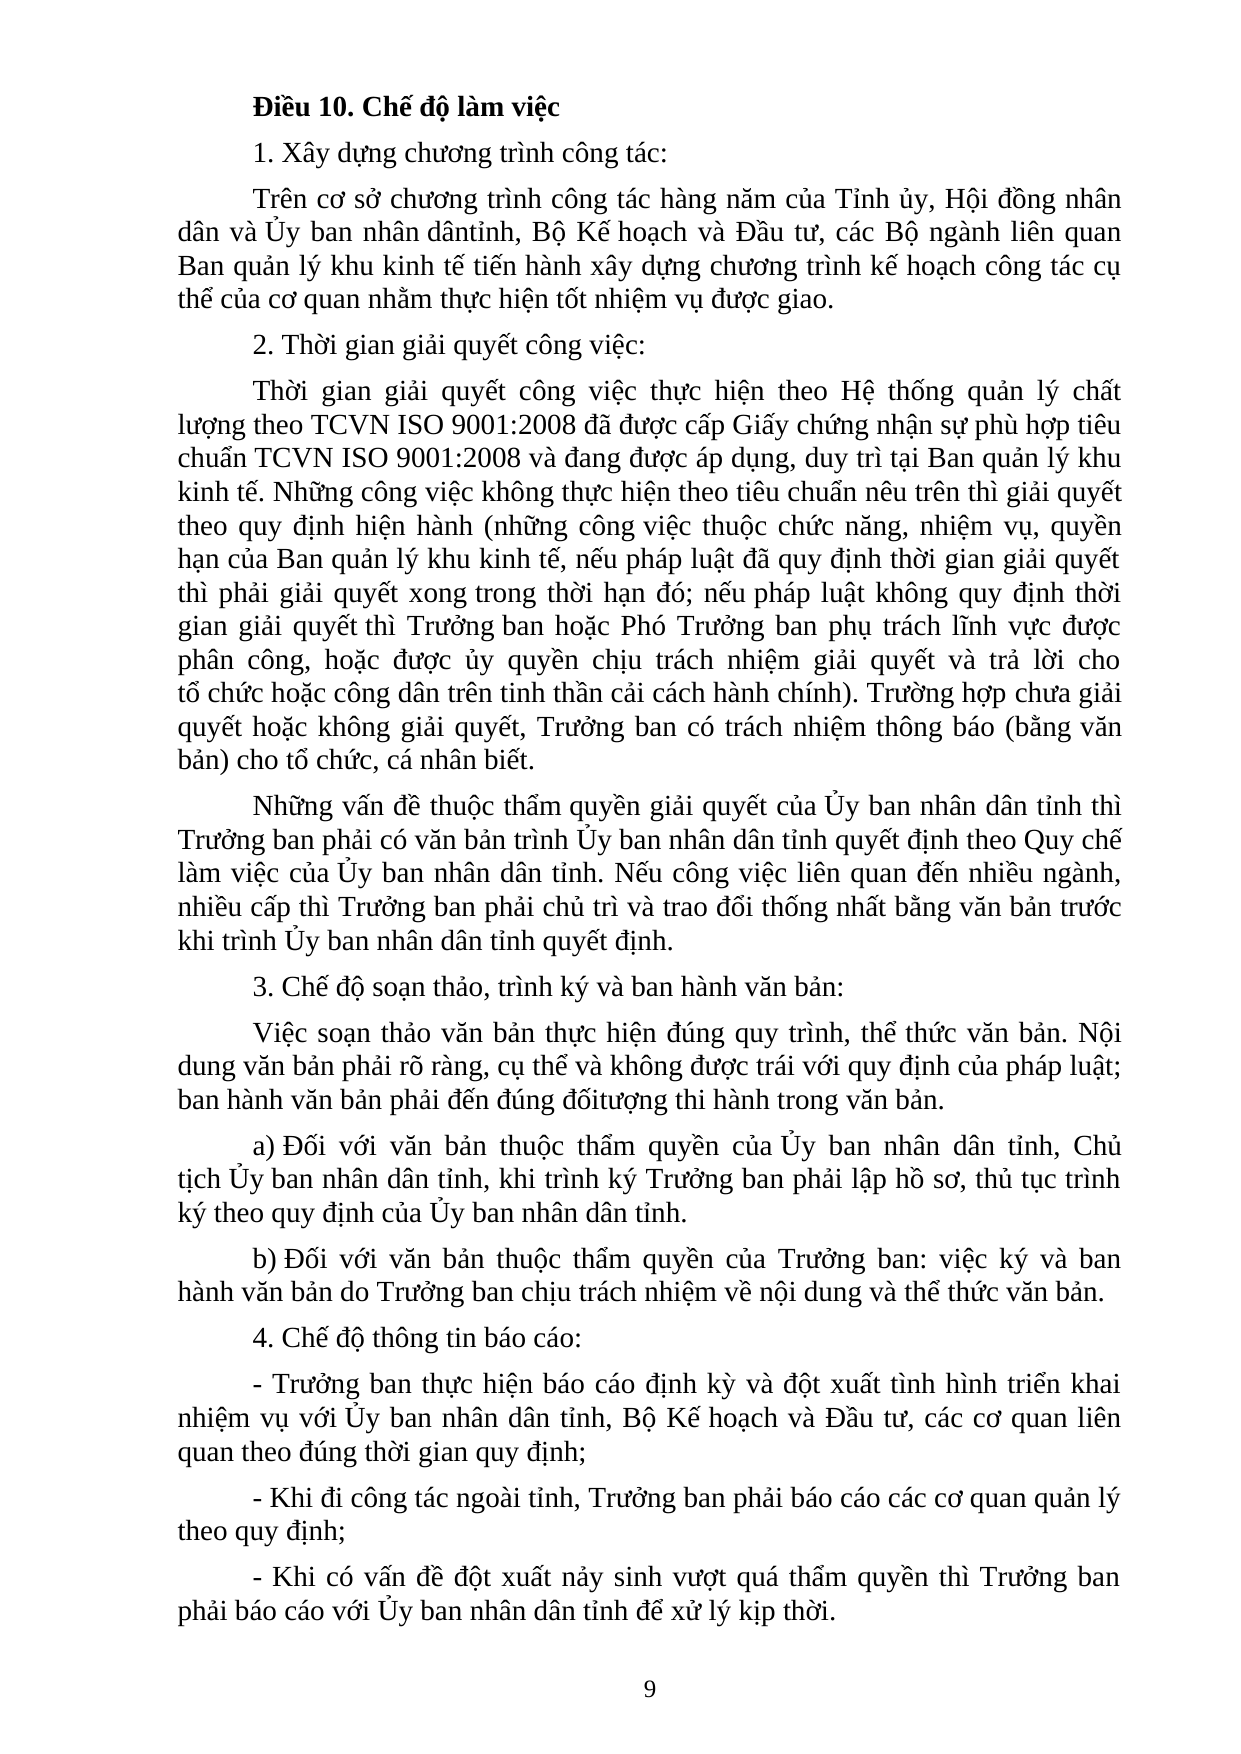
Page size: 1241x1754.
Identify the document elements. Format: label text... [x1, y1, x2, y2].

text 3. Chế độ soạn thảo, trình ký và ban hành văn bản: [177, 969, 1122, 1002]
text 2. Thời gian giải quyết công việc: [177, 327, 1122, 361]
text - Khi đi công tác ngoài tỉnh, Trưởng ban phải báo cáo các cơ quan quản lý theo quy định; [177, 1480, 1122, 1547]
text 4. Chế độ thông tin báo cáo: [177, 1321, 1122, 1354]
text Điều 10. Chế độ làm việc [177, 89, 1122, 122]
text b) Đối với văn bản thuộc thẩm quyền của Trưởng ban: việc ký và ban hành văn bản do Trưởng ban chịu trách nhiệm về nội dung và thể thức văn bản. [177, 1241, 1122, 1308]
text 1. Xây dựng chương trình công tác: [177, 135, 1122, 168]
text Trên cơ sở chương trình công tác hàng năm của Tỉnh ủy, Hội đồng nhân dân và Ủy ban nhân dântỉnh, Bộ Kế hoạch và Đầu tư, các Bộ ngành liên quan Ban quản lý khu kinh tế tiến hành xây dựng chương trình kế hoạch công tác cụ thể của cơ quan nhằm thực hiện tốt nhiệm vụ được giao. [177, 181, 1122, 315]
text Thời gian giải quyết công việc thực hiện theo Hệ thống quản lý chất lượng theo TCVN ISO 9001:2008 đã được cấp Giấy chứng nhận sự phù hợp tiêu chuẩn TCVN ISO 9001:2008 và đang được áp dụng, duy trì tại Ban quản lý khu kinh tế. Những công việc không thực hiện theo tiêu chuẩn nêu trên thì giải quyết theo quy định hiện hành (những công việc thuộc chức năng, nhiệm vụ, quyền hạn của Ban quản lý khu kinh tế, nếu pháp luật đã quy định thời gian giải quyết thì phải giải quyết xong trong thời hạn đó; nếu pháp luật không quy định thời gian giải quyết thì Trưởng ban hoặc Phó Trưởng ban phụ trách lĩnh vực được phân công, hoặc được ủy quyền chịu trách nhiệm giải quyết và trả lời cho tổ chức hoặc công dân trên tinh thần cải cách hành chính). Trường hợp chưa giải quyết hoặc không giải quyết, Trưởng ban có trách nhiệm thông báo (bằng văn bản) cho tổ chức, cá nhân biết. [177, 373, 1122, 776]
text Việc soạn thảo văn bản thực hiện đúng quy trình, thể thức văn bản. Nội dung văn bản phải rõ ràng, cụ thể và không được trái với quy định của pháp luật; ban hành văn bản phải đến đúng đốitượng thi hành trong văn bản. [177, 1015, 1122, 1115]
text a) Đối với văn bản thuộc thẩm quyền của Ủy ban nhân dân tỉnh, Chủ tịch Ủy ban nhân dân tỉnh, khi trình ký Trưởng ban phải lập hồ sơ, thủ tục trình ký theo quy định của Ủy ban nhân dân tỉnh. [177, 1128, 1122, 1228]
text - Khi có vấn đề đột xuất nảy sinh vượt quá thẩm quyền thì Trưởng ban phải báo cáo với Ủy ban nhân dân tỉnh để xử lý kịp thời. [177, 1559, 1122, 1626]
text - Trưởng ban thực hiện báo cáo định kỳ và đột xuất tình hình triển khai nhiệm vụ với Ủy ban nhân dân tỉnh, Bộ Kế hoạch và Đầu tư, các cơ quan liên quan theo đúng thời gian quy định; [177, 1367, 1122, 1467]
text Những vấn đề thuộc thẩm quyền giải quyết của Ủy ban nhân dân tỉnh thì Trưởng ban phải có văn bản trình Ủy ban nhân dân tỉnh quyết định theo Quy chế làm việc của Ủy ban nhân dân tỉnh. Nếu công việc liên quan đến nhiều ngành, nhiều cấp thì Trưởng ban phải chủ trì và trao đổi thống nhất bằng văn bản trước khi trình Ủy ban nhân dân tỉnh quyết định. [177, 788, 1122, 956]
